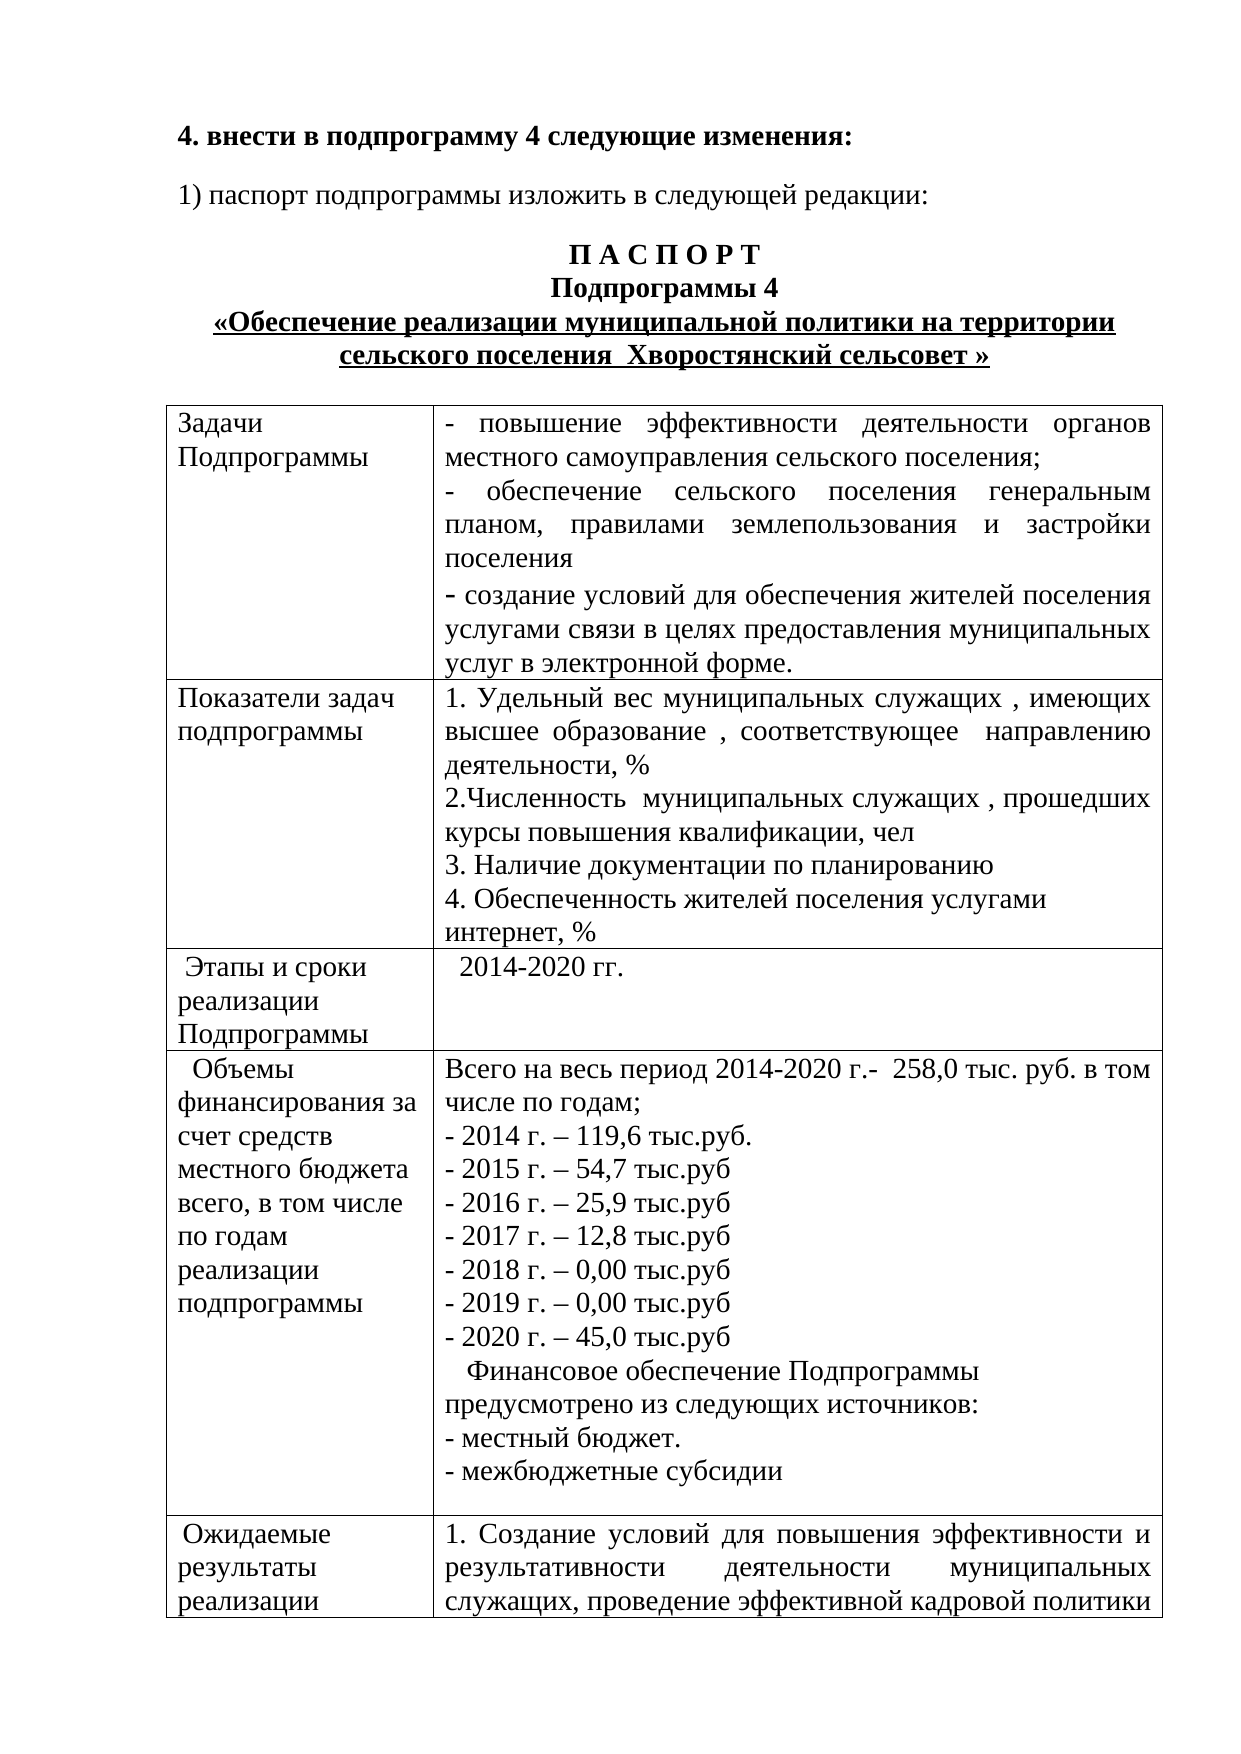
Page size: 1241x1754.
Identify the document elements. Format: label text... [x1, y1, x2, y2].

table_cell Этапы и сроки реализации Подпрограммы [167, 949, 433, 1050]
text Подпрограммы 4 [177, 270, 1152, 304]
text 1) паспорт подпрограммы изложить в следующей редакции: [177, 177, 1152, 211]
table_cell Показатели задач подпрограммы [167, 680, 433, 948]
table_cell Объемы финансирования за счет средств местного бюджета всего, в том числе по годам реализации подпрограммы [167, 1051, 433, 1515]
text «Обеспечение реализации муниципальной политики на территории сельского поселения Хворостянский сельсовет » [177, 304, 1152, 371]
table_cell 2014-2020 гг. [434, 949, 1162, 1050]
table_header - повышение эффективности деятельности органов местного самоуправления сельского поселения; - обеспечение сельского поселения генеральным планом, правилами землепользования и застройки поселения - создание условий для обеспечения жителей поселения услугами связи в целях предоставления муниципальных услуг в электронной форме. [434, 406, 1162, 679]
text П А С П О Р Т [177, 237, 1152, 270]
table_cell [167, 1516, 433, 1617]
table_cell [434, 1516, 1162, 1617]
text 4. внести в подпрограмму 4 следующие изменения: [177, 118, 1152, 152]
table_cell Всего на весь период 2014-2020 г.- 258,0 тыс. руб. в том числе по годам; - 2014 г. – 119,6 тыс.руб. - 2015 г. – 54,7 тыс.руб - 2016 г. – 25,9 тыс.руб - 2017 г. – 12,8 тыс.руб - 2018 г. – 0,00 тыс.руб - 2019 г. – 0,00 тыс.руб - 2020 г. – 45,0 тыс.руб Финансовое обеспечение Подпрограммы предусмотрено из следующих источников: - местный бюджет. - межбюджетные субсидии [434, 1051, 1162, 1515]
table_header Задачи Подпрограммы [167, 406, 433, 679]
table_cell 1. Удельный вес муниципальных служащих , имеющих высшее образование , соответствующее направлению деятельности, % 2.Численность муниципальных служащих , прошедших курсы повышения квалификации, чел 3. Наличие документации по планированию 4. Обеспеченность жителей поселения услугами интернет, % [434, 680, 1162, 948]
